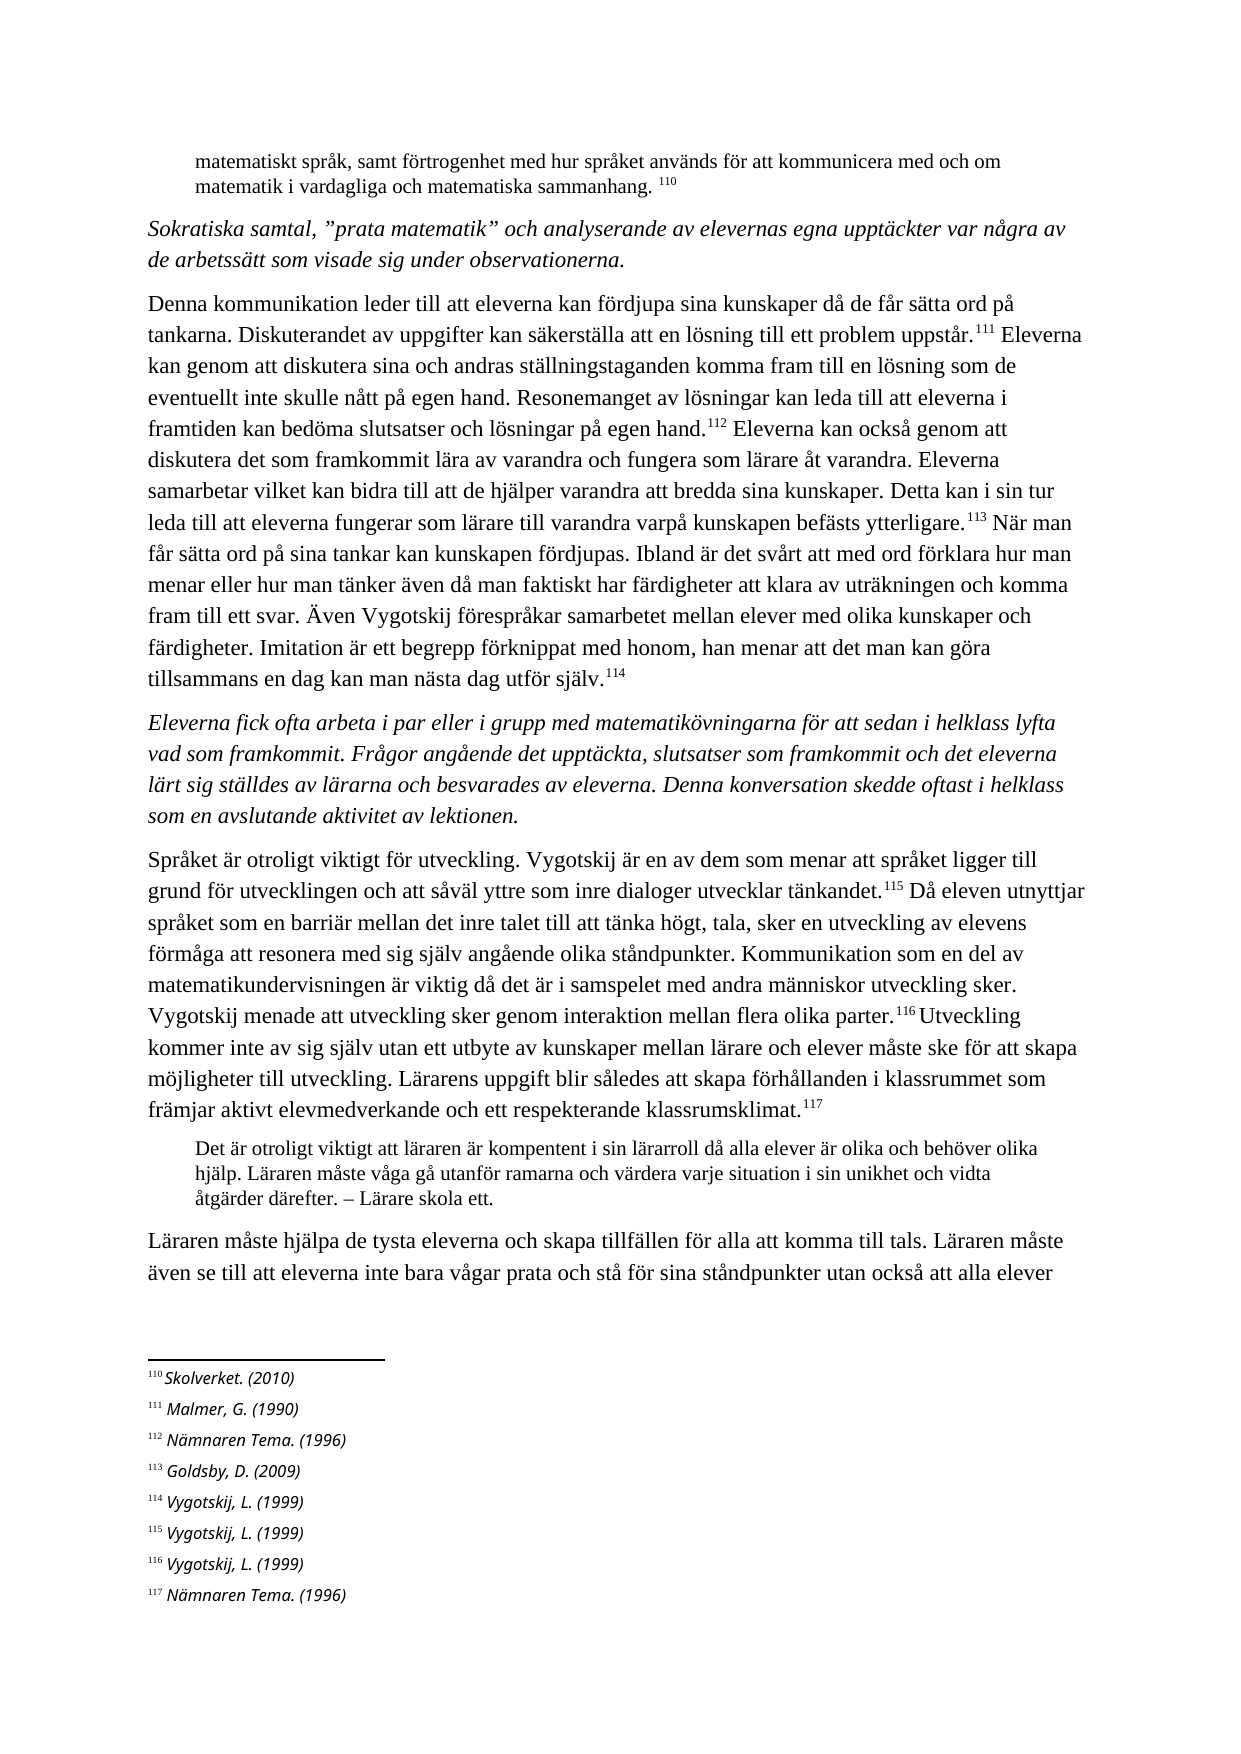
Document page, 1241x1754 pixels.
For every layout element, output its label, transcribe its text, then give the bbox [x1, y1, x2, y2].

text Det är otroligt viktigt att läraren är kompentent i sin lärarroll då alla elever är olika och behöver olika hjälp. Läraren måste våga gå utanför ramarna och värdera varje situation i sin unikhet och vidta åtgärder därefter. – Lärare skola ett. [195, 1135, 1045, 1210]
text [148, 1223, 1093, 1285]
text Sokratiska samtal, ”prata matematik” och analyserande av elevernas egna upptäckter var några av de arbetssätt som visade sig under observationerna. [148, 210, 1093, 273]
text Denna kommunikation leder till att eleverna kan fördjupa sina kunskaper då de får sätta ord på tankarna. Diskuterandet av uppgifter kan säkerställa att en lösning till ett problem uppstår. Eleverna kan genom att diskutera sina och andras ställningstaganden komma fram till en lösning som de eventuellt inte skulle nått på egen hand. Resonemanget av lösningar kan leda till att eleverna i framtiden kan bedöma slutsatser och lösningar på egen hand. Eleverna kan också genom att diskutera det som framkommit lära av varandra och fungera som lärare åt varandra. Eleverna samarbetar vilket kan bidra till att de hjälper varandra att bredda sina kunskaper. Detta kan i sin tur leda till att eleverna fungerar som lärare till varandra varpå kunskapen befästs ytterligare. När man får sätta ord på sina tankar kan kunskapen fördjupas. Ibland är det svårt att med ord förklara hur man menar eller hur man tänker även då man faktiskt har färdigheter att klara av uträkningen och komma fram till ett svar. Även Vygotskij förespråkar samarbetet mellan elever med olika kunskaper och färdigheter. Imitation är ett begrepp förknippat med honom, han menar att det man kan göra tillsammans en dag kan man nästa dag utför själv. [148, 285, 1093, 691]
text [195, 148, 1045, 198]
text Eleverna fick ofta arbeta i par eller i grupp med matematikövningarna för att sedan i helklass lyfta vad som framkommit. Frågor angående det upptäckta, slutsatser som framkommit och det eleverna lärt sig ställdes av lärarna och besvarades av eleverna. Denna konversation skedde oftast i helklass som en avslutande aktivitet av lektionen. [148, 704, 1093, 829]
text Språket är otroligt viktigt för utveckling. Vygotskij är en av dem som menar att språket ligger till grund för utvecklingen och att såväl yttre som inre dialoger utvecklar tänkandet. Då eleven utnyttjar språket som en barriär mellan det inre talet till att tänka högt, tala, sker en utveckling av elevens förmåga att resonera med sig själv angående olika ståndpunkter. Kommunikation som en del av matematikundervisningen är viktig då det är i samspelet med andra människor utveckling sker. Vygotskij menade att utveckling sker genom interaktion mellan flera olika parter. Utveckling kommer inte av sig själv utan ett utbyte av kunskaper mellan lärare och elever måste ske för att skapa möjligheter till utveckling. Lärarens uppgift blir således att skapa förhållanden i klassrummet som främjar aktivt elevmedverkande och ett respekterande klassrumsklimat. [148, 841, 1093, 1123]
